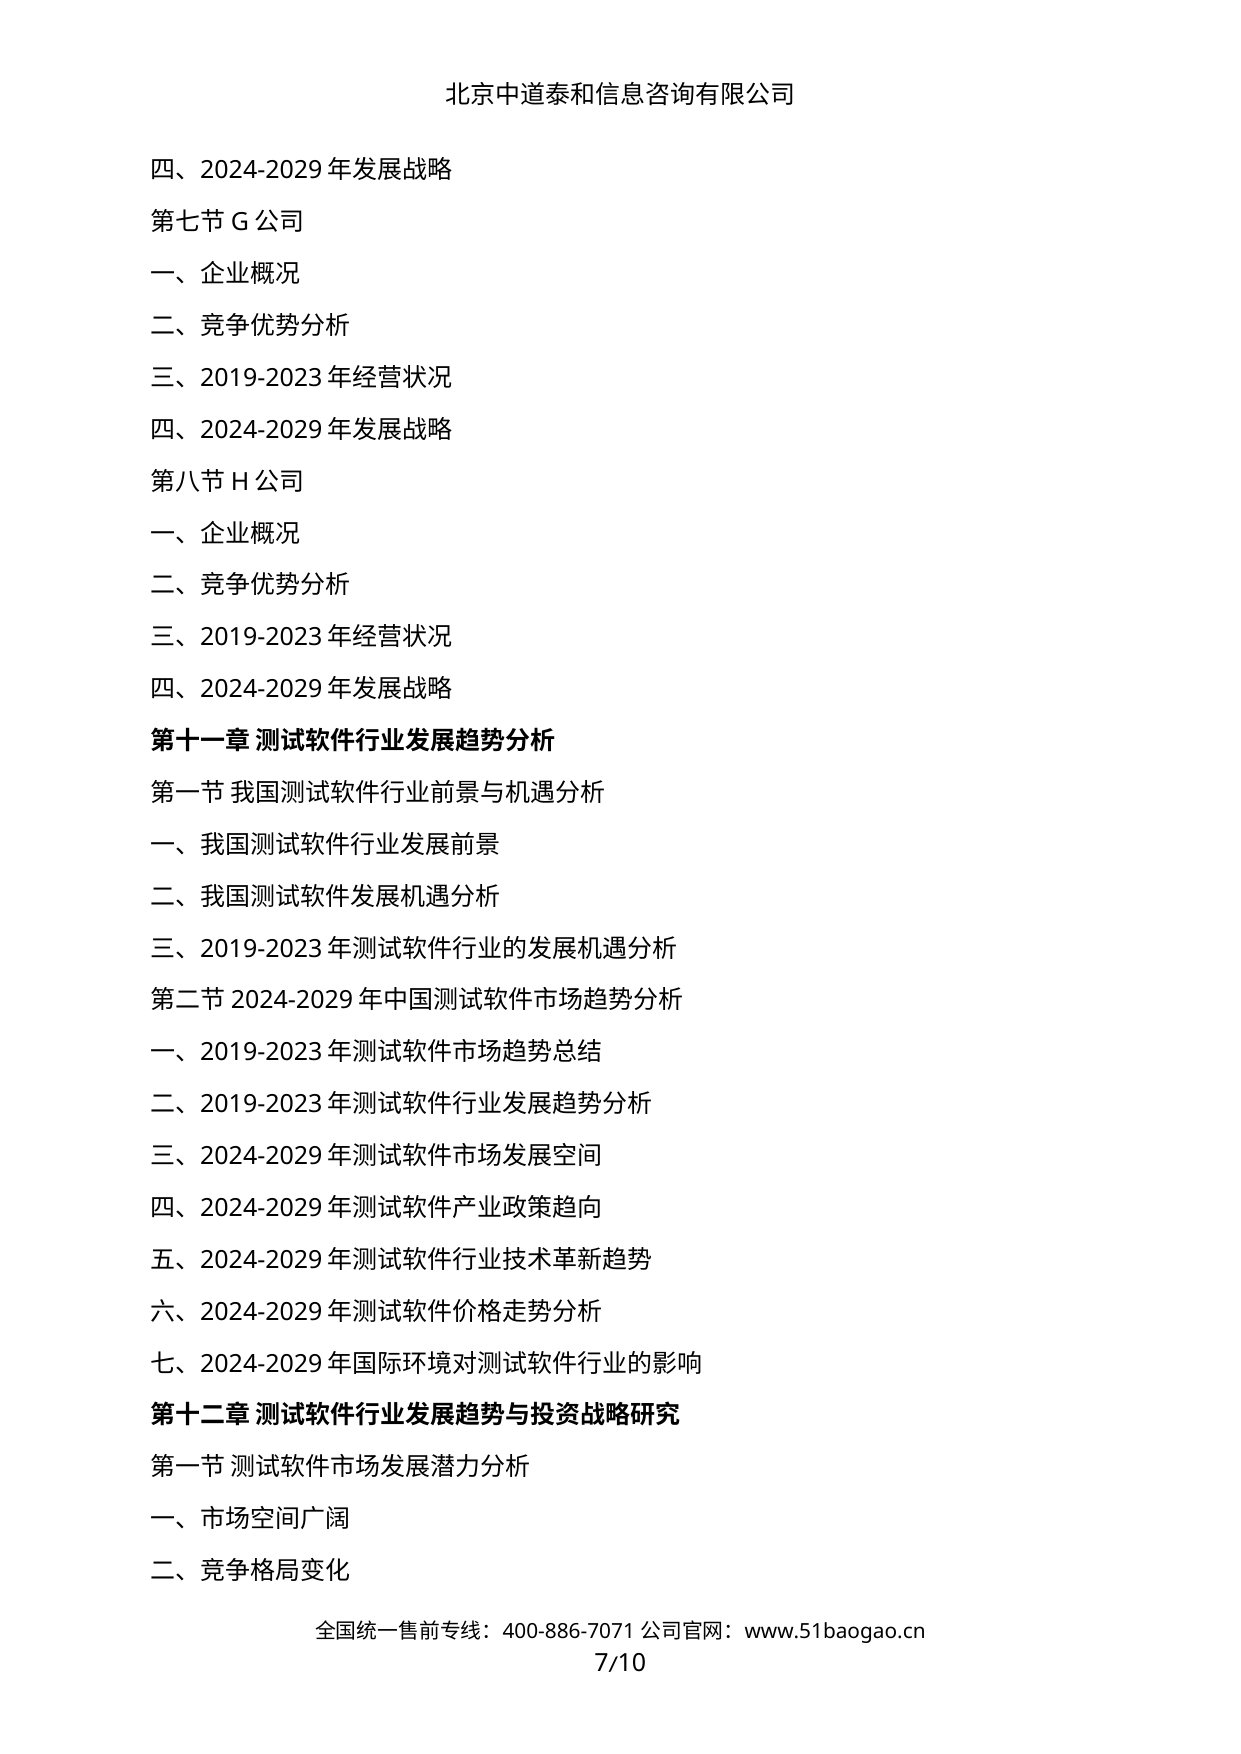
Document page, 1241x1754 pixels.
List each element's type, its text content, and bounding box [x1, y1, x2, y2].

text 二、2019-2023年测试软件行业发展趋势分析 [150, 1084, 1090, 1120]
text 七、2024-2029年国际环境对测试软件行业的影响 [150, 1343, 1090, 1379]
text 一、我国测试软件行业发展前景 [150, 824, 1090, 861]
text 二、竞争优势分析 [150, 306, 1090, 342]
text 三、2019-2023年测试软件行业的发展机遇分析 [150, 928, 1090, 964]
text 第七节 G公司 [150, 202, 1090, 238]
text 第十一章 测试软件行业发展趋势分析 [150, 721, 1090, 757]
text 一、2019-2023年测试软件市场趋势总结 [150, 1032, 1090, 1068]
text 二、竞争格局变化 [150, 1551, 1090, 1587]
text 一、企业概况 [150, 513, 1090, 549]
text 三、2019-2023年经营状况 [150, 617, 1090, 653]
text 第十二章 测试软件行业发展趋势与投资战略研究 [150, 1395, 1090, 1431]
text 二、竞争优势分析 [150, 565, 1090, 601]
text 第二节 2024-2029年中国测试软件市场趋势分析 [150, 980, 1090, 1016]
text 第一节 我国测试软件行业前景与机遇分析 [150, 772, 1090, 809]
text 三、2024-2029年测试软件市场发展空间 [150, 1136, 1090, 1172]
text 一、企业概况 [150, 254, 1090, 290]
text 六、2024-2029年测试软件价格走势分析 [150, 1291, 1090, 1327]
text 第一节 测试软件市场发展潜力分析 [150, 1447, 1090, 1483]
text 四、2024-2029年发展战略 [150, 669, 1090, 705]
text 第八节 H公司 [150, 461, 1090, 497]
text 四、2024-2029年发展战略 [150, 409, 1090, 446]
text 四、2024-2029年测试软件产业政策趋向 [150, 1187, 1090, 1224]
text 三、2019-2023年经营状况 [150, 357, 1090, 394]
text 五、2024-2029年测试软件行业技术革新趋势 [150, 1239, 1090, 1276]
text 一、市场空间广阔 [150, 1499, 1090, 1535]
text 四、2024-2029年发展战略 [150, 150, 1090, 186]
text 二、我国测试软件发展机遇分析 [150, 876, 1090, 912]
